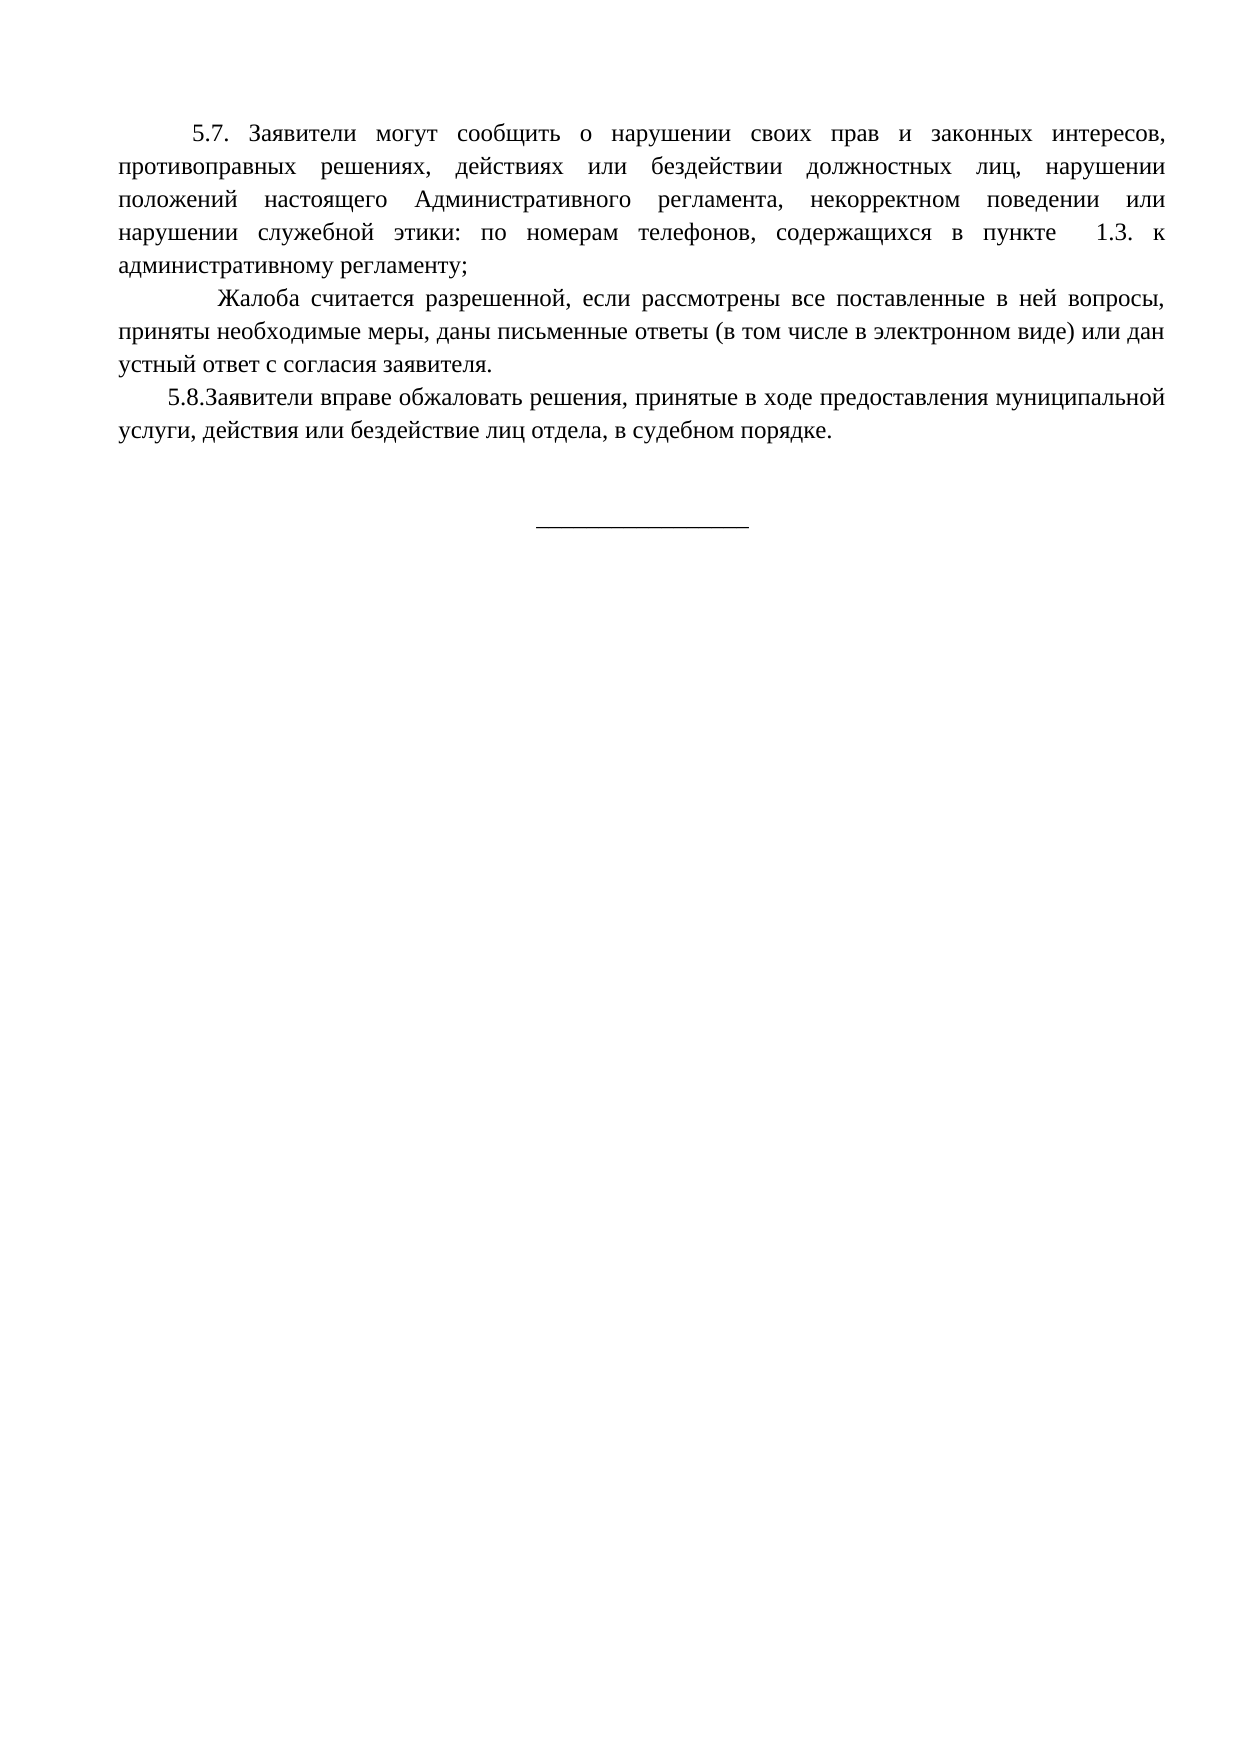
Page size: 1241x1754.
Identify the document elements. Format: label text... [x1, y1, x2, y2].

text Жалоба считается разрешенной, если рассмотрены все поставленные в ней вопросы, приняты необходимые меры, даны письменные ответы (в том числе в электронном виде) или дан устный ответ с согласия заявителя. [118, 283, 1167, 378]
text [118, 118, 1167, 279]
text 5.8.Заявители вправе обжаловать решения, принятые в ходе предоставления муниципальной услуги, действия или бездействие лиц отдела, в судебном порядке. [118, 382, 1167, 444]
text _________________ [118, 502, 1167, 531]
